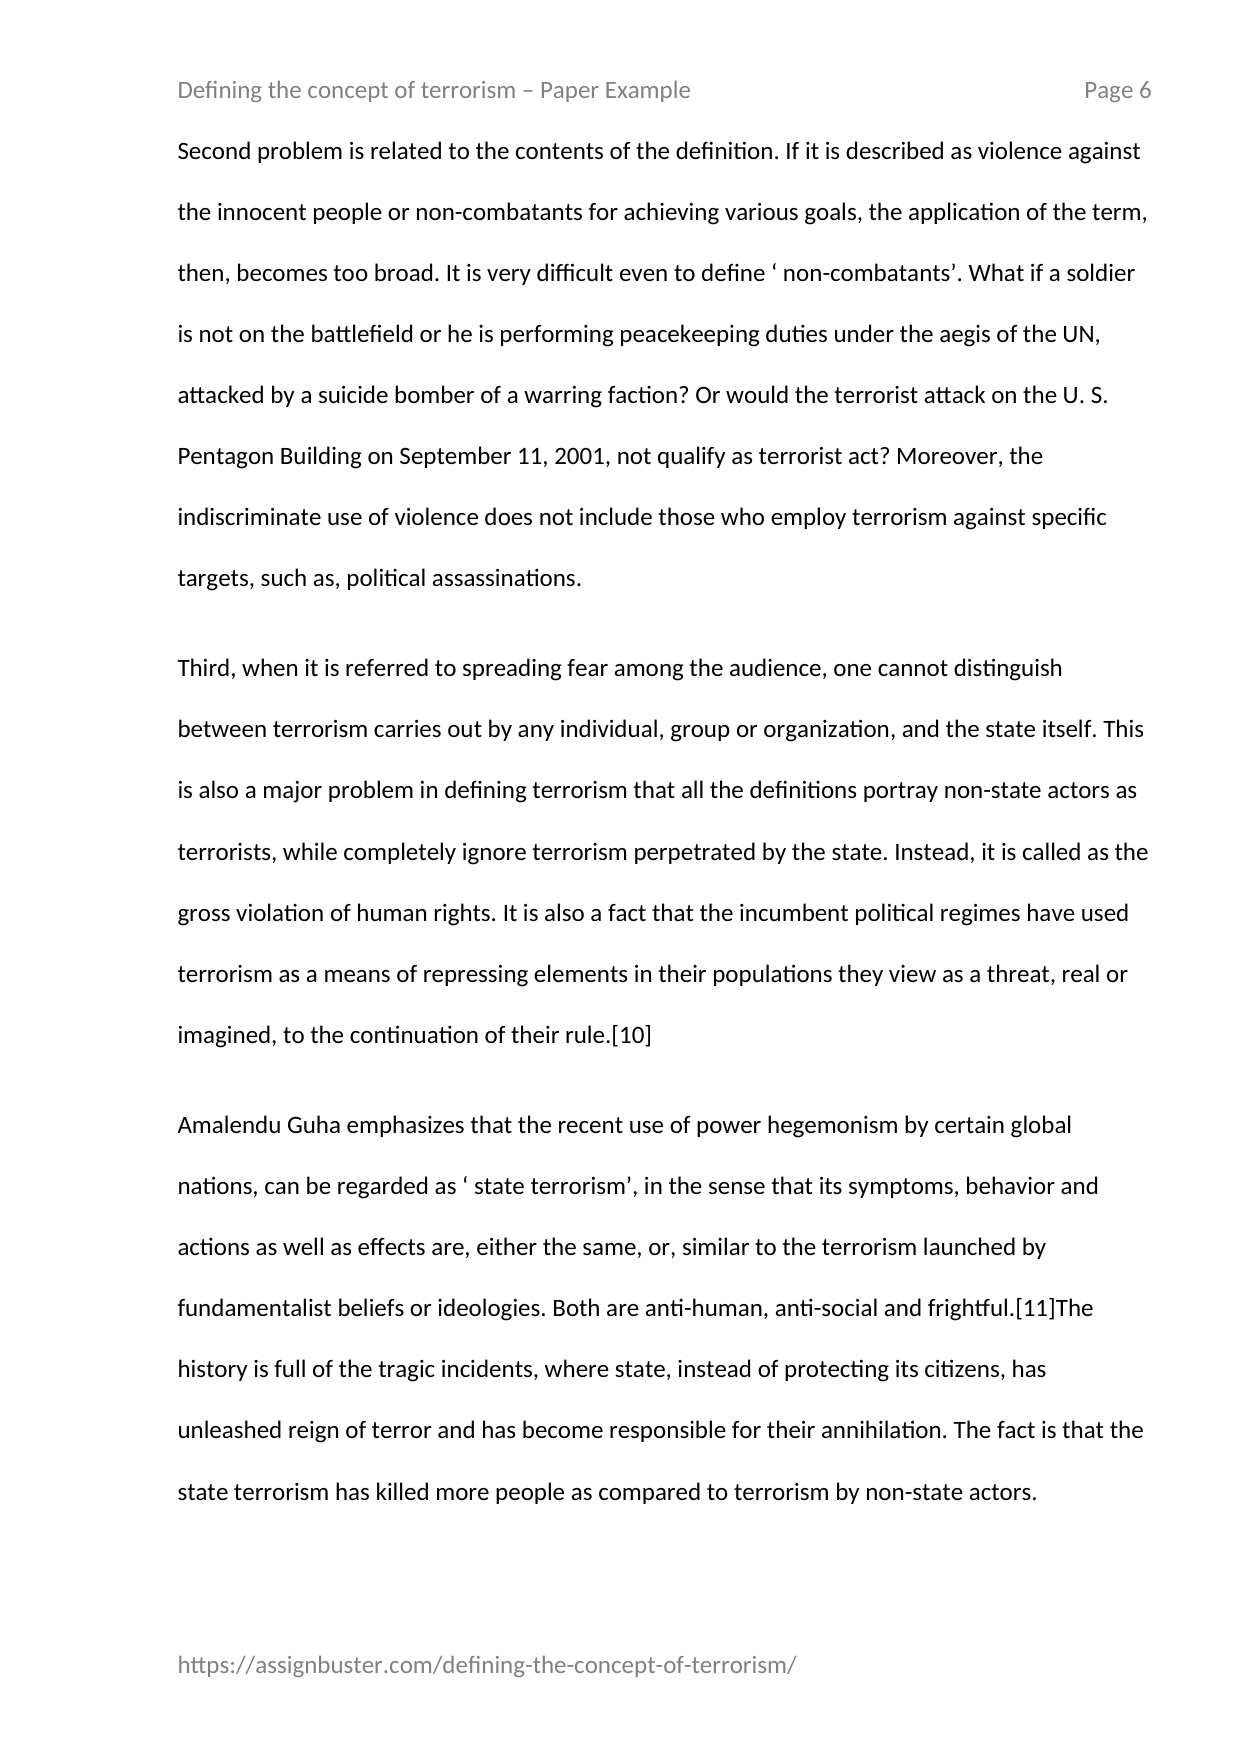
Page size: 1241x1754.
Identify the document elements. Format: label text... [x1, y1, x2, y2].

text Amalendu Guha emphasizes that the recent use of power hegemonism by certain global nations, can be regarded as ‘ state terrorism’, in the sense that its symptoms, behavior and actions as well as effects are, either the same, or, similar to the terrorism launched by fundamentalist beliefs or ideologies. Both are anti-human, anti-social and frightful.[11]The history is full of the tragic incidents, where state, instead of protecting its citizens, has unleashed reign of terror and has become responsible for their annihilation. The fact is that the state terrorism has killed more people as compared to terrorism by non-state actors. [177, 1109, 1152, 1506]
text Third, when it is referred to spreading fear among the audience, one cannot distinguish between terrorism carries out by any individual, group or organization, and the state itself. This is also a major problem in defining terrorism that all the definitions portray non-state actors as terrorists, while completely ignore terrorism perpetrated by the state. Instead, it is called as the gross violation of human rights. It is also a fact that the incumbent political regimes have used terrorism as a means of repressing elements in their populations they view as a threat, real or imagined, to the continuation of their rule.[10] [177, 653, 1152, 1049]
text Second problem is related to the contents of the definition. If it is described as violence against the innocent people or non-combatants for achieving various goals, the application of the term, then, becomes too broad. It is very difficult even to define ‘ non-combatants’. What if a soldier is not on the battlefield or he is performing peacekeeping duties under the aegis of the UN, attacked by a suicide bomber of a warring faction? Or would the terrorist attack on the U. S. Pentagon Building on September 11, 2001, not qualify as terrorist act? Moreover, the indiscriminate use of violence does not include those who employ terrorism against specific targets, such as, political assassinations. [177, 135, 1152, 593]
